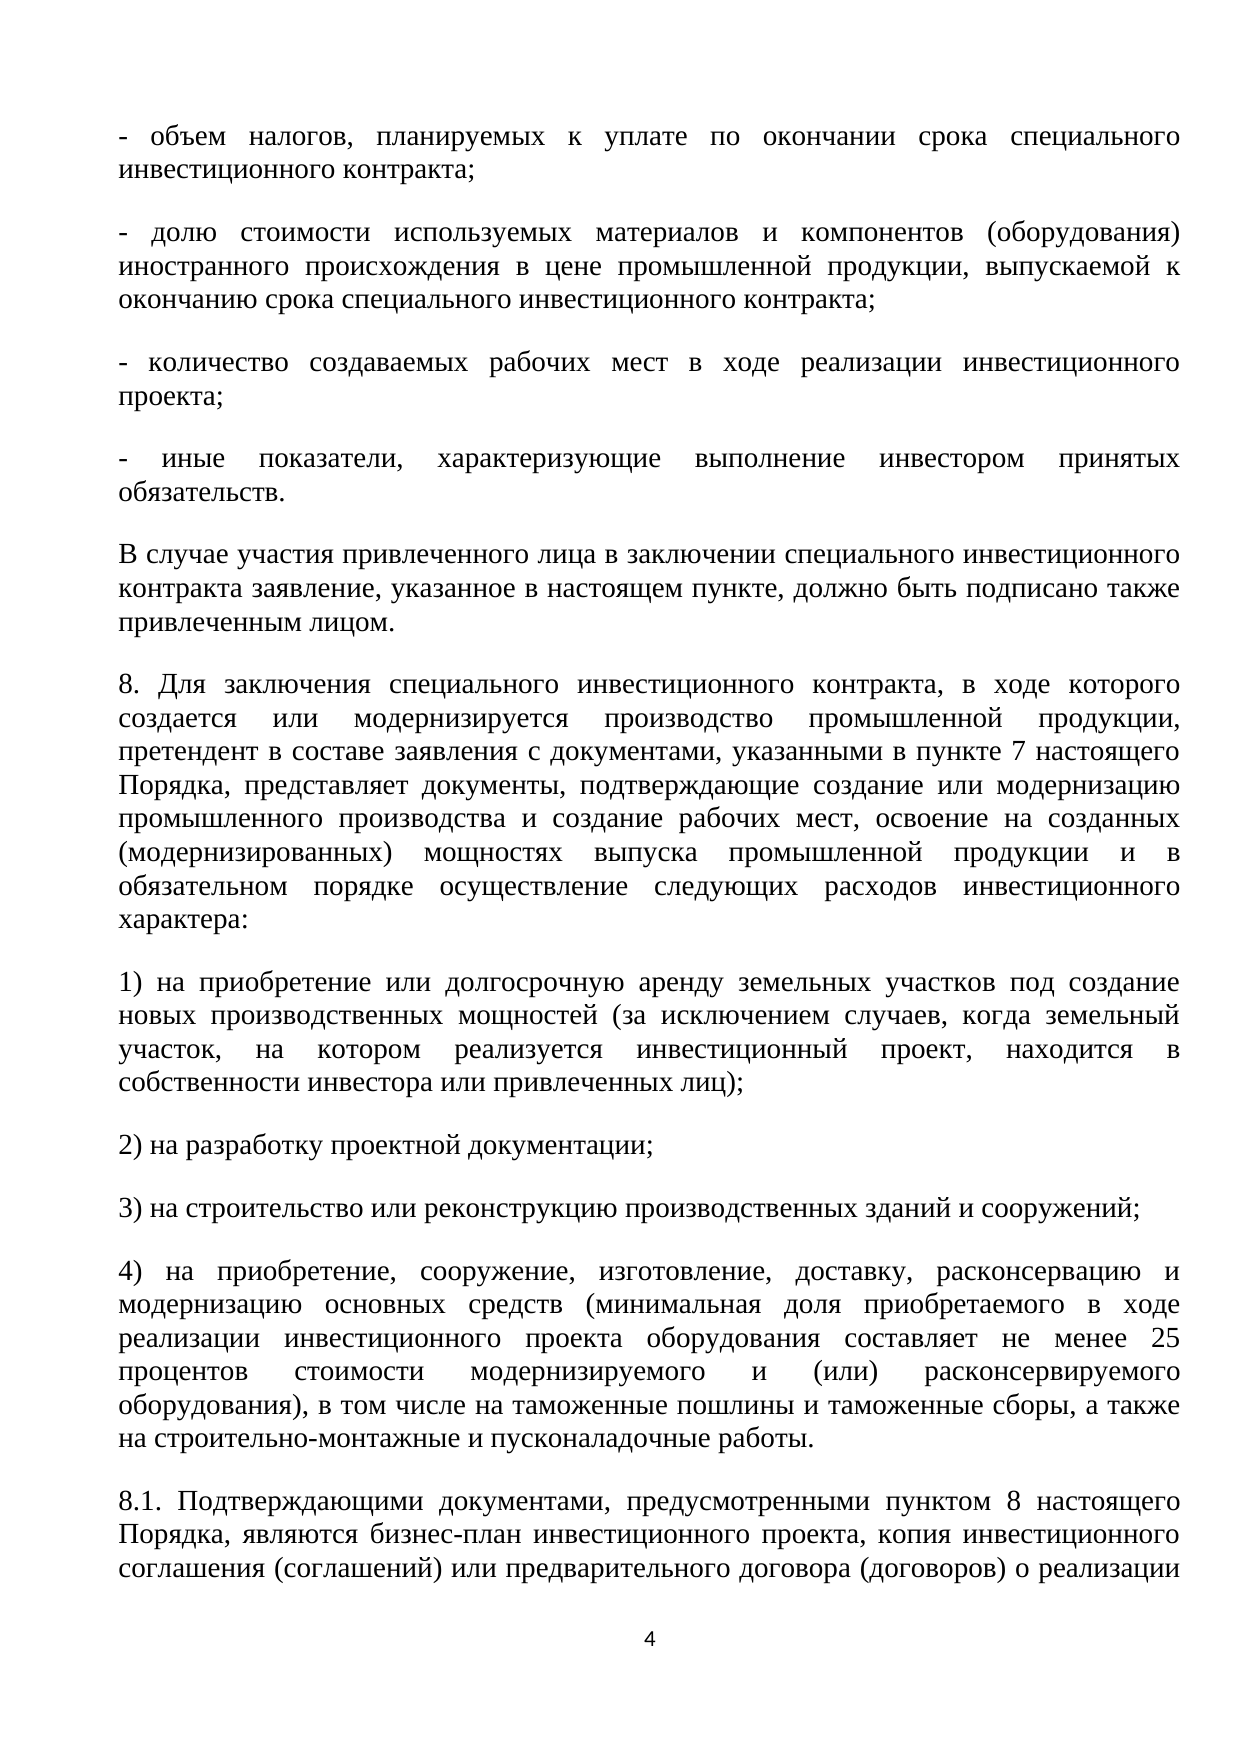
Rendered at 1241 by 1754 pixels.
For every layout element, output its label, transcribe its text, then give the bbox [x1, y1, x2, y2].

text 4) на приобретение, сооружение, изготовление, доставку, расконсервацию и модернизацию основных средств (минимальная доля приобретаемого в ходе реализации инвестиционного проекта оборудования составляет не менее 25 процентов стоимости модернизируемого и (или) расконсервируемого оборудования), в том числе на таможенные пошлины и таможенные сборы, а также на строительно-монтажные и пусконаладочные работы. [118, 1253, 1181, 1454]
text - долю стоимости используемых материалов и компонентов (оборудования) иностранного происхождения в цене промышленной продукции, выпускаемой к окончанию срока специального инвестиционного контракта; [118, 214, 1181, 315]
text 3) на строительство или реконструкцию производственных зданий и сооружений; [118, 1190, 1181, 1223]
text 1) на приобретение или долгосрочную аренду земельных участков под создание новых производственных мощностей (за исключением случаев, когда земельный участок, на котором реализуется инвестиционный проект, находится в собственности инвестора или привлеченных лиц); [118, 964, 1181, 1098]
text - иные показатели, характеризующие выполнение инвестором принятых обязательств. [118, 440, 1181, 507]
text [118, 1483, 1181, 1584]
text В случае участия привлеченного лица в заключении специального инвестиционного контракта заявление, указанное в настоящем пункте, должно быть подписано также привлеченным лицом. [118, 537, 1181, 637]
text 8. Для заключения специального инвестиционного контракта, в ходе которого создается или модернизируется производство промышленной продукции, претендент в составе заявления с документами, указанными в пункте 7 настоящего Порядка, представляет документы, подтверждающие создание или модернизацию промышленного производства и создание рабочих мест, освоение на созданных (модернизированных) мощностях выпуска промышленной продукции и в обязательном порядке осуществление следующих расходов инвестиционного характера: [118, 666, 1181, 935]
text 2) на разработку проектной документации; [118, 1127, 1181, 1161]
text - количество создаваемых рабочих мест в ходе реализации инвестиционного проекта; [118, 344, 1181, 411]
text - объем налогов, планируемых к уплате по окончании срока специального инвестиционного контракта; [118, 118, 1181, 185]
